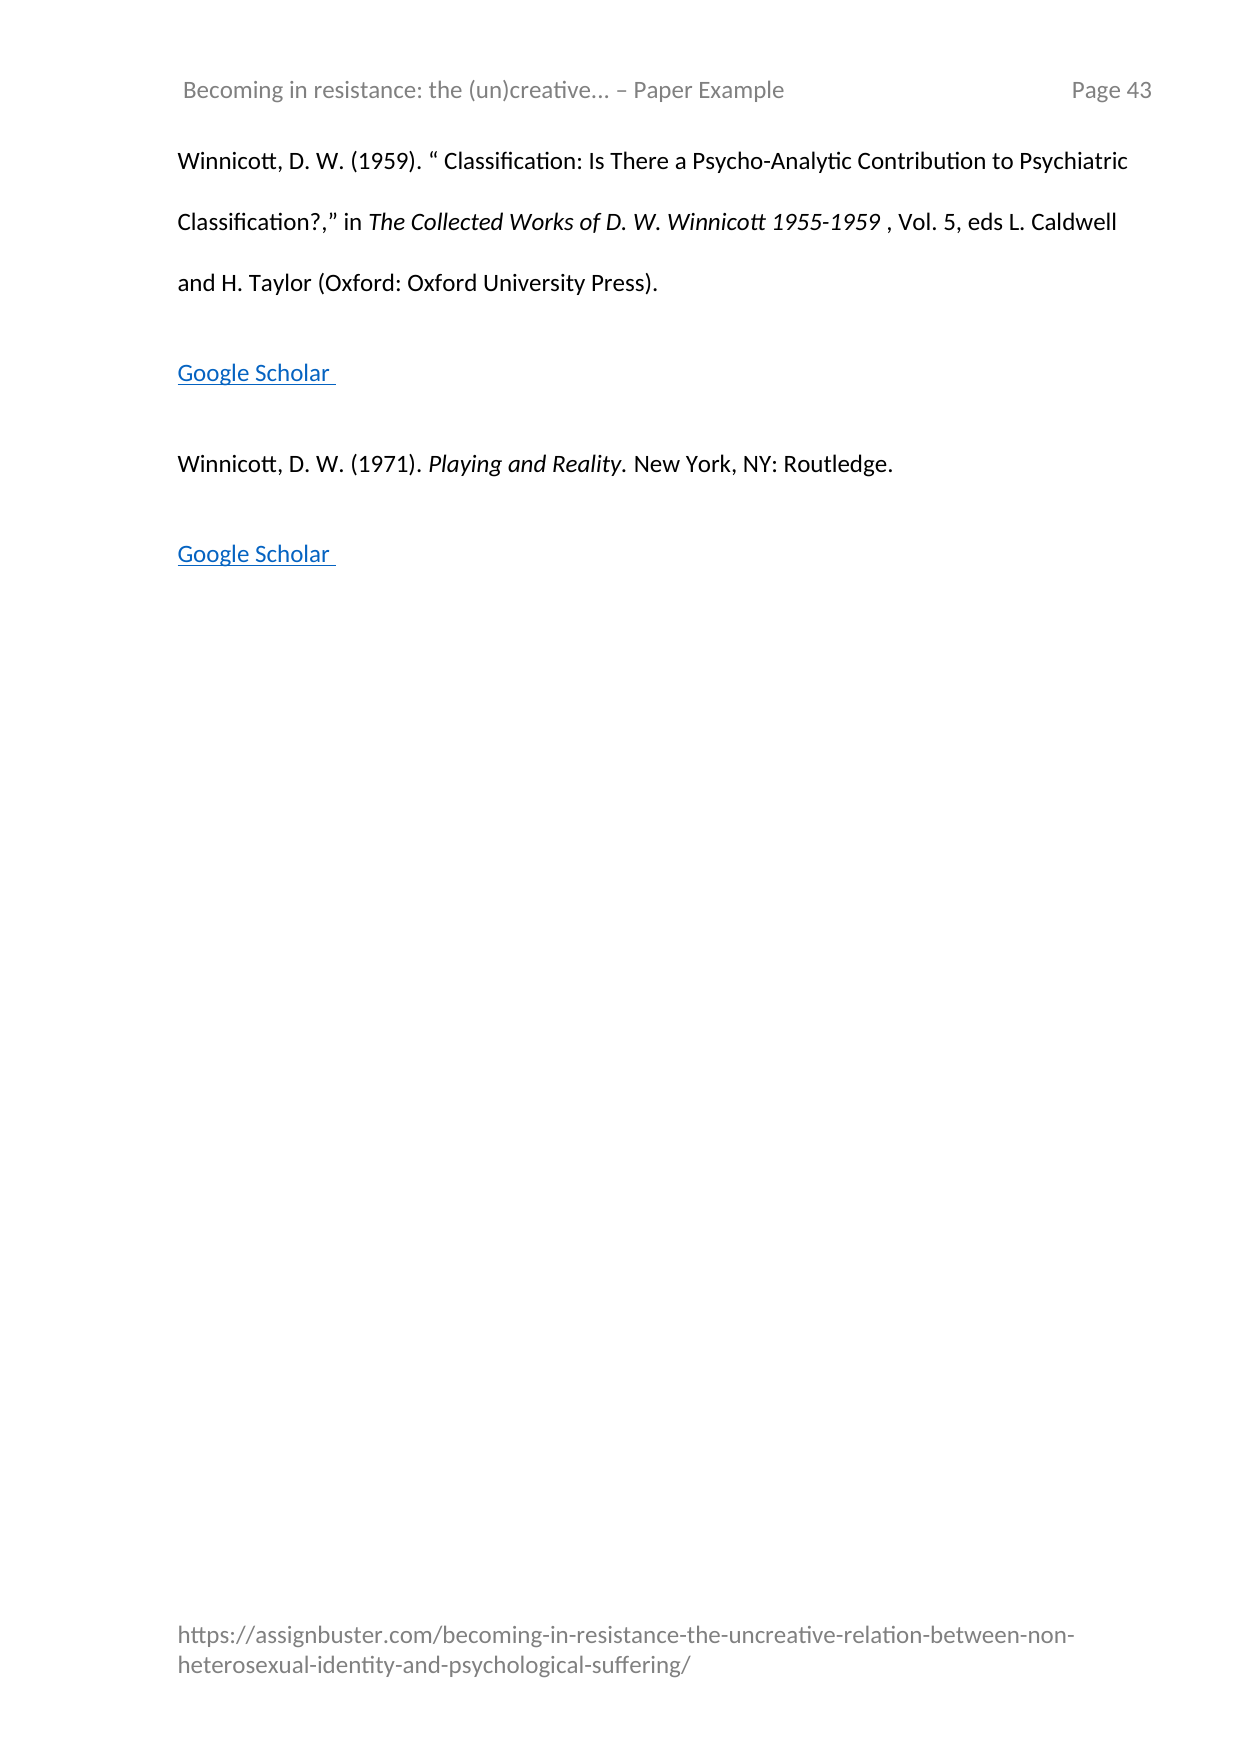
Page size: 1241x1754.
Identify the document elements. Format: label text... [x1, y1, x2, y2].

text Google Scholar [177, 539, 1152, 569]
text Winnicott, D. W. (1971). Playing and Reality. New York, NY: Routledge. [177, 448, 1152, 479]
text Google Scholar [177, 358, 1152, 388]
text Winnicott, D. W. (1959). “ Classification: Is There a Psycho-Analytic Contribution to Psychiatric Classification?,” in The Collected Works of D. W. Winnicott 1955-1959 , Vol. 5, eds L. Caldwell and H. Taylor (Oxford: Oxford University Press). [177, 145, 1152, 298]
